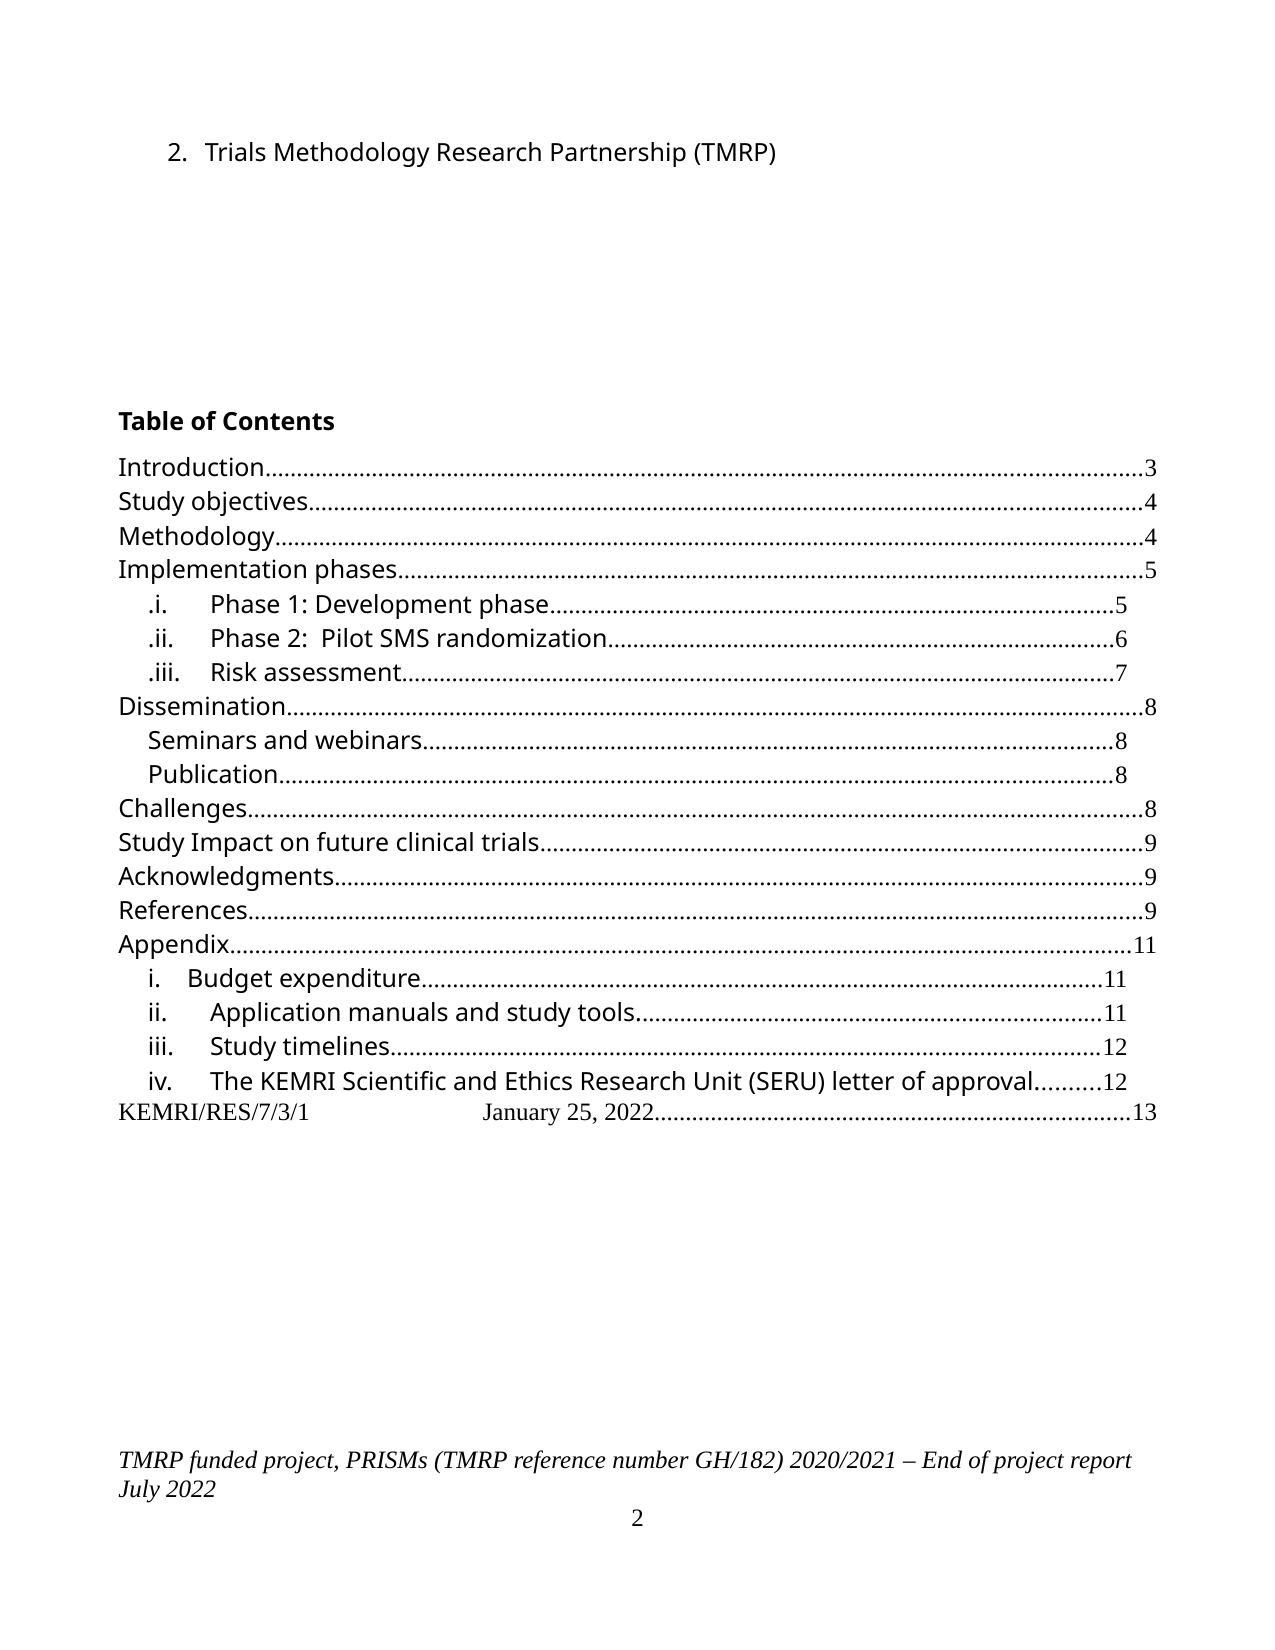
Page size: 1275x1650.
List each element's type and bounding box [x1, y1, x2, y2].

table_cell [124, 118, 1163, 208]
